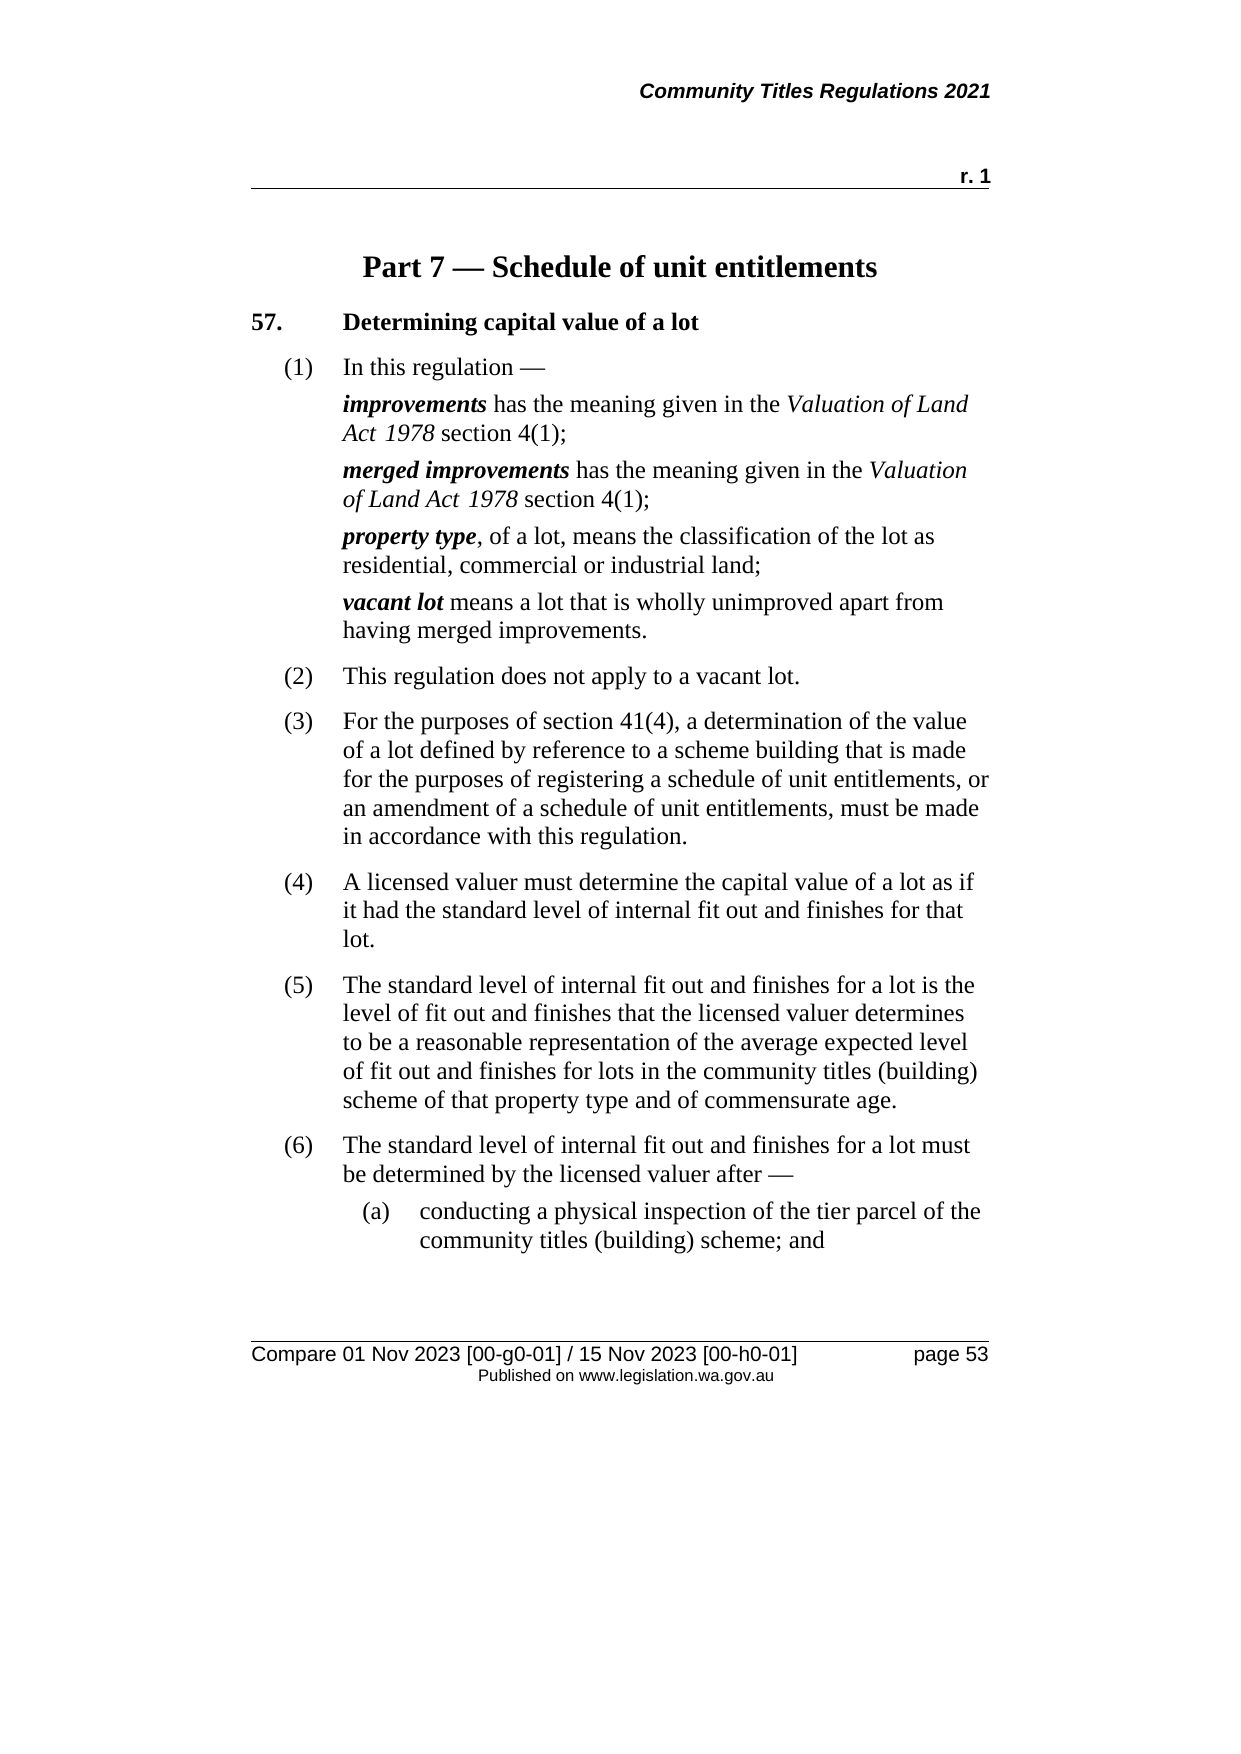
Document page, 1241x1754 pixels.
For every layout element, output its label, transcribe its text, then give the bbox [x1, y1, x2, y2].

text (4) A licensed valuer must determine the capital value of a lot as if it had the standard level of internal fit out and finishes for that lot. [251, 867, 989, 953]
text (3) For the purposes of section 41(4), a determination of the value of a lot defined by reference to a scheme building that is made for the purposes of registering a schedule of unit entitlements, or an amendment of a schedule of unit entitlements, must be made in accordance with this regulation. [251, 706, 989, 850]
text (6) The standard level of internal fit out and finishes for a lot must be determined by the licensed valuer after — [251, 1130, 989, 1188]
text property type, of a lot, means the classification of the lot as residential, commercial or industrial land; [251, 521, 989, 578]
text merged improvements has the meaning given in the Valuation of Land Act 1978 section 4(1); [251, 455, 989, 513]
text (2) This regulation does not apply to a vacant lot. [251, 661, 989, 690]
subtitle 57. Determining capital value of a lot [251, 307, 989, 336]
text (a) conducting a physical inspection of the tier parcel of the community titles (building) scheme; and [251, 1196, 989, 1253]
text (1) In this regulation — [251, 352, 989, 381]
text improvements has the meaning given in the Valuation of Land Act 1978 section 4(1); [251, 389, 989, 447]
text (5) The standard level of internal fit out and finishes for a lot is the level of fit out and finishes that the licensed valuer determines to be a reasonable representation of the average expected level of fit out and finishes for lots in the community titles (building) scheme of that property type and of commensurate age. [251, 970, 989, 1113]
text vacant lot means a lot that is wholly unimproved apart from having merged improvements. [251, 587, 989, 644]
subtitle Part 7 — Schedule of unit entitlements [251, 248, 989, 284]
